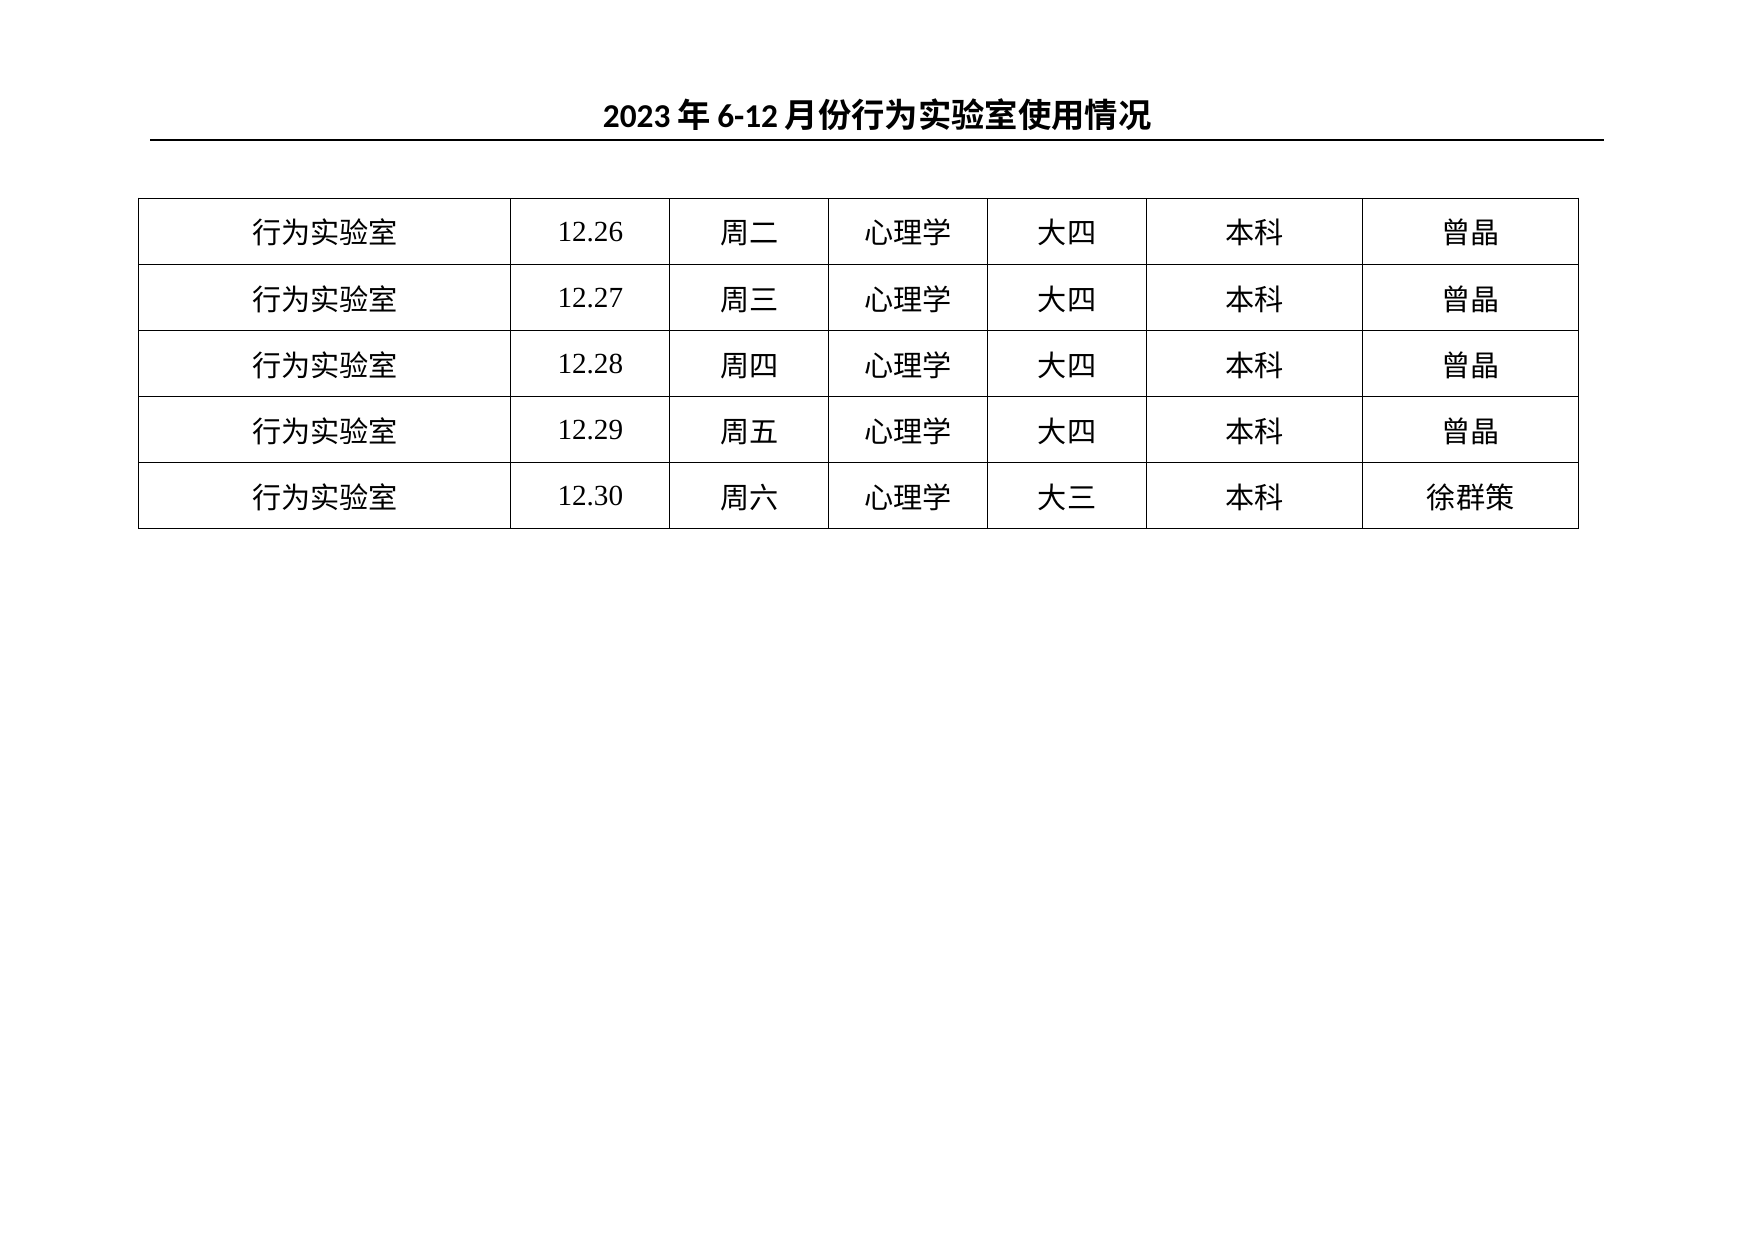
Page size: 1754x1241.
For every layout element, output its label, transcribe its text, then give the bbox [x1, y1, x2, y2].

table_cell 12.29 [511, 397, 669, 462]
table_cell 大四 [988, 265, 1146, 330]
table_cell 12.26 [511, 199, 669, 264]
table_cell 周三 [670, 265, 828, 330]
table_cell 行为实验室 [139, 463, 510, 528]
table_cell 徐群策 [1363, 463, 1578, 528]
table_cell 行为实验室 [139, 199, 510, 264]
table_cell 本科 [1147, 265, 1362, 330]
table_cell 本科 [1147, 397, 1362, 462]
table_cell 心理学 [829, 463, 987, 528]
table_cell 曾晶 [1363, 397, 1578, 462]
table_cell 大四 [988, 397, 1146, 462]
table_cell 大三 [988, 463, 1146, 528]
table_cell 曾晶 [1363, 265, 1578, 330]
table_cell 12.30 [511, 463, 669, 528]
table_cell 大四 [988, 199, 1146, 264]
table_cell 曾晶 [1363, 199, 1578, 264]
table_cell 行为实验室 [139, 397, 510, 462]
table_cell 本科 [1147, 199, 1362, 264]
table_cell 心理学 [829, 199, 987, 264]
table_cell 心理学 [829, 397, 987, 462]
table_cell 周四 [670, 331, 828, 396]
table_cell 本科 [1147, 331, 1362, 396]
table_cell 大四 [988, 331, 1146, 396]
table_cell 行为实验室 [139, 331, 510, 396]
table_cell 周五 [670, 397, 828, 462]
table_cell 心理学 [829, 331, 987, 396]
table_cell 12.28 [511, 331, 669, 396]
table_cell 曾晶 [1363, 331, 1578, 396]
table_cell 周二 [670, 199, 828, 264]
table_cell 心理学 [829, 265, 987, 330]
table_cell 12.27 [511, 265, 669, 330]
table_cell 本科 [1147, 463, 1362, 528]
table_cell 行为实验室 [139, 265, 510, 330]
table_cell 周六 [670, 463, 828, 528]
